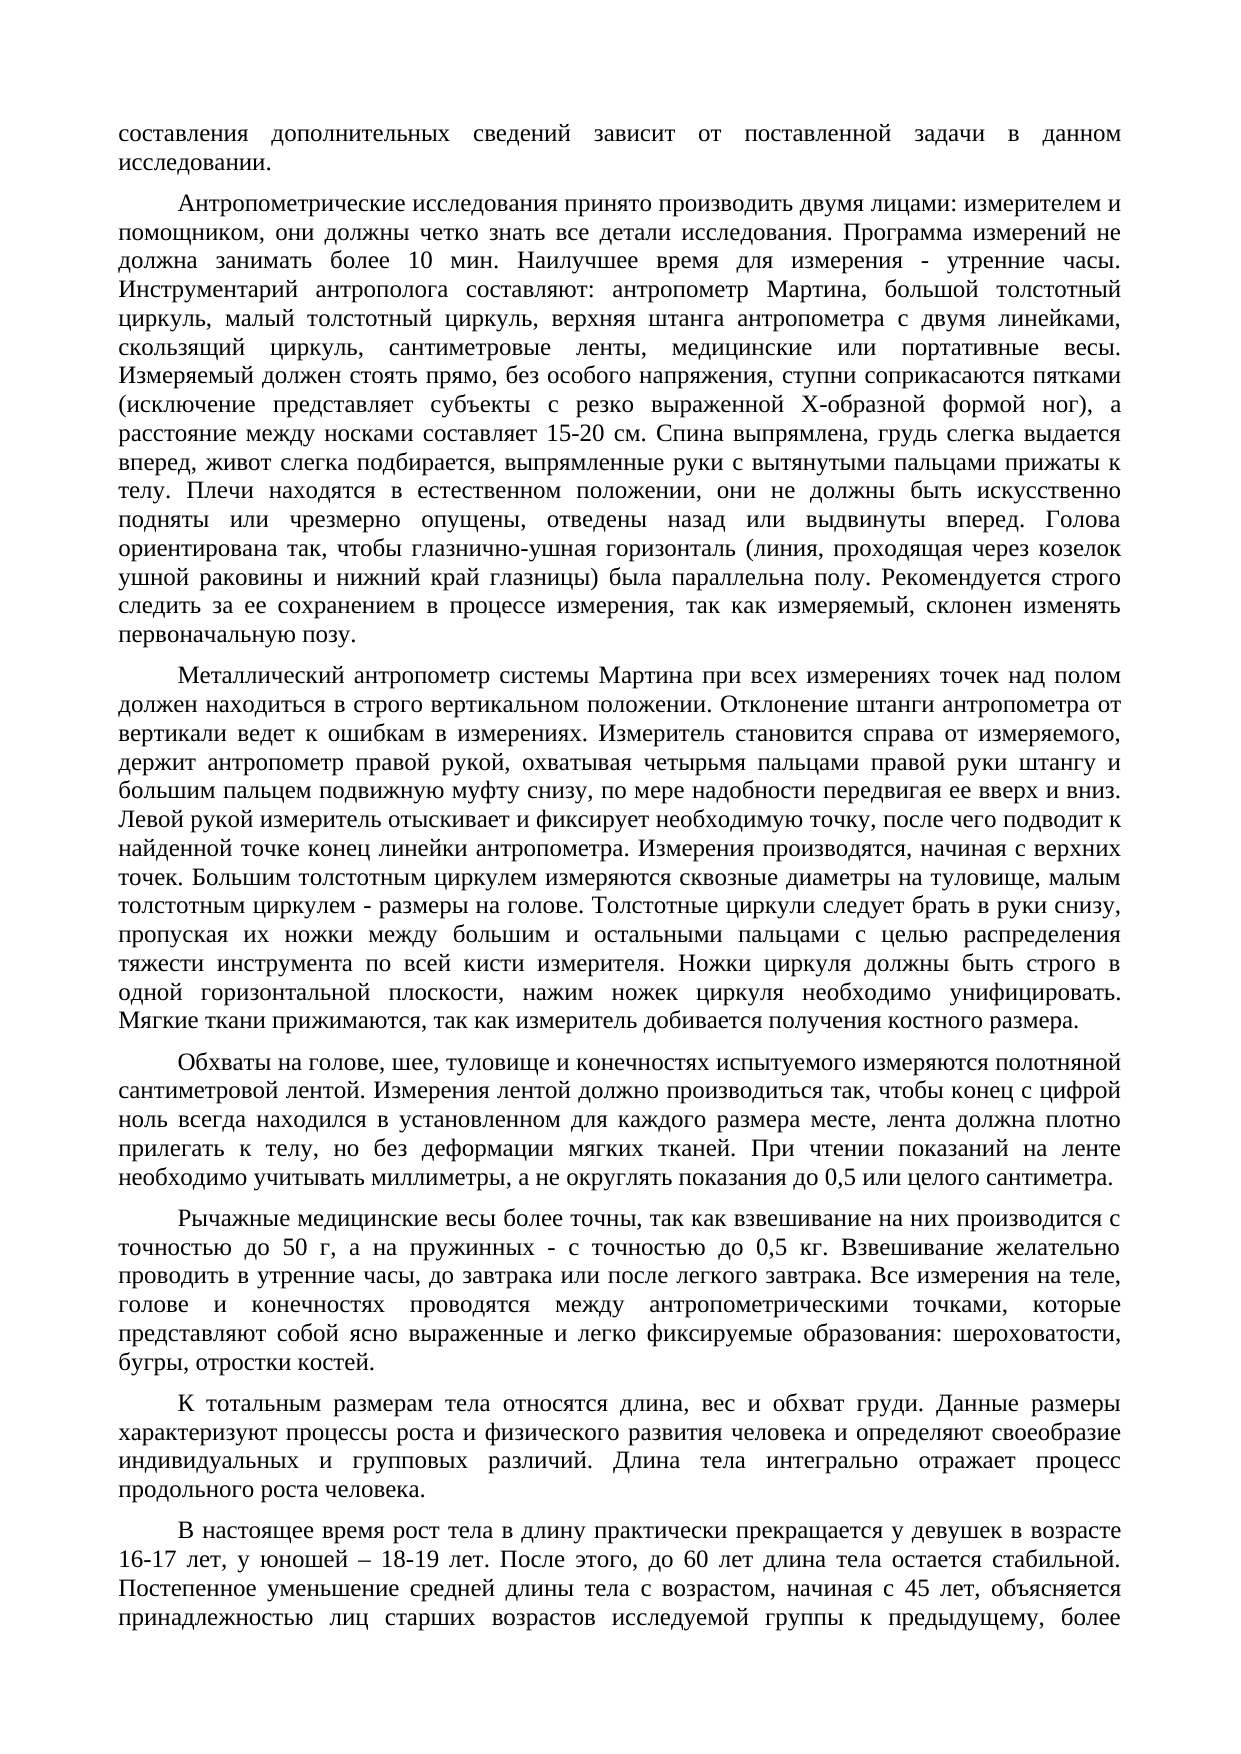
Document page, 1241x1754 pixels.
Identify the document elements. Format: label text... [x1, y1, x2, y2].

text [118, 118, 1122, 176]
text Рычажные медицинские весы более точны, так как взвешивание на них производится с точностью до 50 г, а на пружинных - с точностью до 0,5 кг. Взвешивание желательно проводить в утренние часы, до завтрака или после легкого завтрака. Все измерения на теле, голове и конечностях проводятся между антропометрическими точками, которые представляют собой ясно выраженные и легко фиксируемые образования: шероховатости, бугры, отростки костей. [118, 1203, 1122, 1376]
text К тотальным размерам тела относятся длина, вес и обхват груди. Данные размеры характеризуют процессы роста и физического развития человека и определяют своеобразие индивидуальных и групповых различий. Длина тела интегрально отражает процесс продольного роста человека. [118, 1388, 1122, 1503]
text Обхваты на голове, шее, туловище и конечностях испытуемого измеряются полотняной сантиметровой лентой. Измерения лентой должно производиться так, чтобы конец с цифрой ноль всегда находился в установленном для каждого размера месте, лента должна плотно прилегать к телу, но без деформации мягких тканей. При чтении показаний на ленте необходимо учитывать миллиметры, а не округлять показания до 0,5 или целого сантиметра. [118, 1047, 1122, 1191]
text Антропометрические исследования принято производить двумя лицами: измерителем и помощником, они должны четко знать все детали исследования. Программа измерений не должна занимать более 10 мин. Наилучшее время для измерения - утренние часы. Инструментарий антрополога составляют: антропометр Мартина, большой толстотный циркуль, малый толстотный циркуль, верхняя штанга антропометра с двумя линейками, скользящий циркуль, сантиметровые ленты, медицинские или портативные весы. Измеряемый должен стоять прямо, без особого напряжения, ступни соприкасаются пятками (исключение представляет субъекты с резко выраженной Х-образной формой ног), а расстояние между носками составляет 15-20 см. Спина выпрямлена, грудь слегка выдается вперед, живот слегка подбирается, выпрямленные руки с вытянутыми пальцами прижаты к телу. Плечи находятся в естественном положении, они не должны быть искусственно подняты или чрезмерно опущены, отведены назад или выдвинуты вперед. Голова ориентирована так, чтобы глазнично-ушная горизонталь (линия, проходящая через козелок ушной раковины и нижний край глазницы) была параллельна полу. Рекомендуется строго следить за ее сохранением в процессе измерения, так как измеряемый, склонен изменять первоначальную позу. [118, 188, 1122, 648]
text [118, 1516, 1122, 1631]
text Металлический антропометр системы Мартина при всех измерениях точек над полом должен находиться в строго вертикальном положении. Отклонение штанги антропометра от вертикали ведет к ошибкам в измерениях. Измеритель становится справа от измеряемого, держит антропометр правой рукой, охватывая четырьмя пальцами правой руки штангу и большим пальцем подвижную муфту снизу, по мере надобности передвигая ее вверх и вниз. Левой рукой измеритель отыскивает и фиксирует необходимую точку, после чего подводит к найденной точке конец линейки антропометра. Измерения производятся, начиная с верхних точек. Большим толстотным циркулем измеряются сквозные диаметры на туловище, малым толстотным циркулем - размеры на голове. Толстотные циркули следует брать в руки снизу, пропуская их ножки между большим и остальными пальцами с целью распределения тяжести инструмента по всей кисти измерителя. Ножки циркуля должны быть строго в одной горизонтальной плоскости, нажим ножек циркуля необходимо унифицировать. Мягкие ткани прижимаются, так как измеритель добивается получения костного размера. [118, 661, 1122, 1034]
